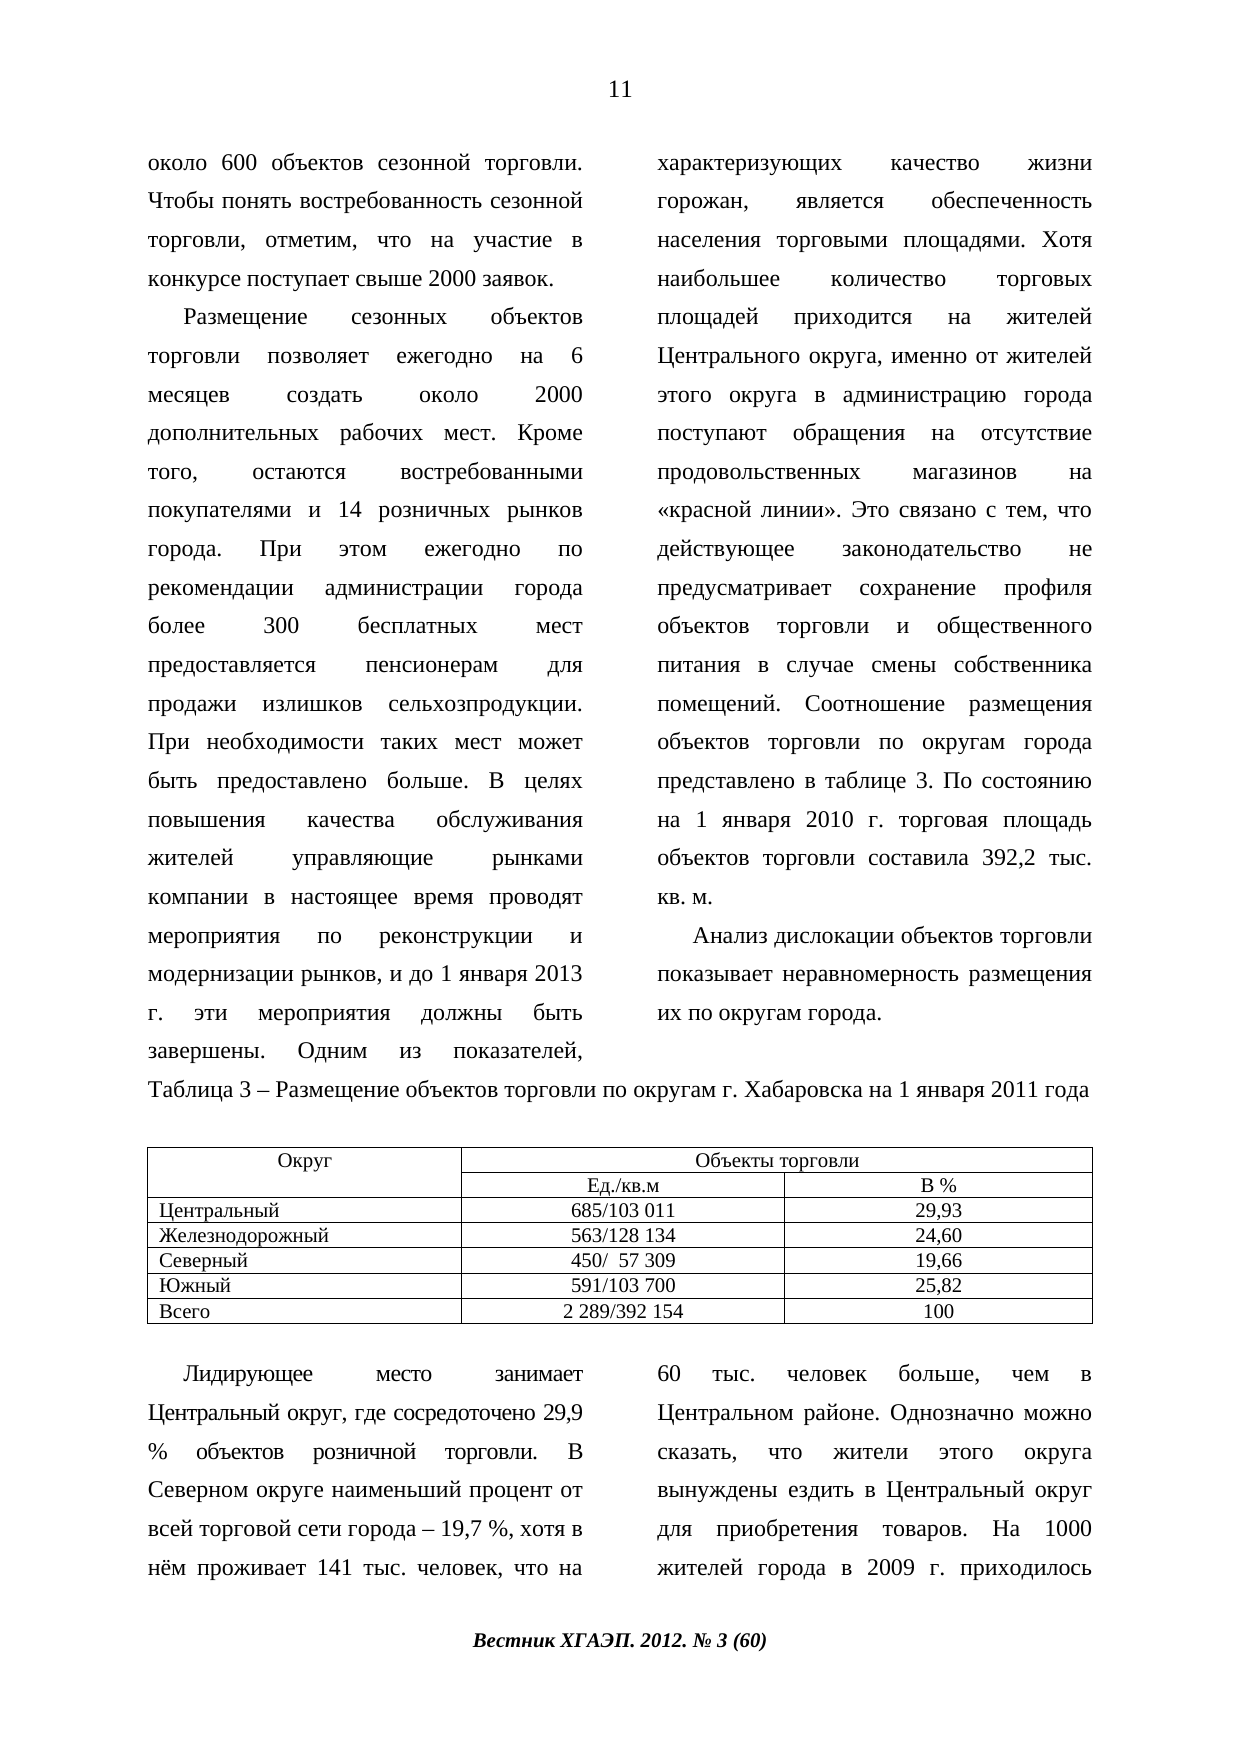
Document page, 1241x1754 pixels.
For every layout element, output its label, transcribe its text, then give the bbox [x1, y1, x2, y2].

table_cell 29,93 [785, 1198, 1092, 1222]
table_cell В % [785, 1173, 1092, 1197]
text Таблица 3 – Размещение объектов торговли по округам г. Хабаровска на 1 января 2011 года [148, 1075, 1092, 1103]
table_cell Железнодорожный [148, 1223, 461, 1247]
text Размещение сезонных объектов торговли позволяет ежегодно на 6 месяцев создать около 2000 дополнительных рабочих мест. Кроме того, остаются востребованными покупателями и 14 розничных рынков города. При этом ежегодно по рекомендации администрации города более 300 бесплатных мест предоставляется пенсионерам для продажи излишков сельхозпродукции. При необходимости таких мест может быть предоставлено больше. В целях повышения качества обслуживания жителей управляющие рынками компании в настоящее время проводят мероприятия по реконструкции и модернизации рынков, и до 1 января 2013 г. эти мероприятия должны быть завершены. Одним из показателей, характеризующих качество жизни горожан, является обеспеченность населения торговыми площадями. Хотя наибольшее количество торговых площадей приходится на жителей Центрального округа, именно от жителей этого округа в администрацию города поступают обращения на отсутствие продовольственных магазинов на «красной линии». Это связано с тем, что действующее законодательство не предусматривает сохранение профиля объектов торговли и общественного питания в случае смены собственника помещений. Соотношение размещения объектов торговли по округам города представлено в таблице 3. По состоянию на 1 января 2010 г. торговая площадь объектов торговли составила 392,2 тыс. кв. м. [148, 302, 583, 1064]
table_cell Всего [148, 1299, 461, 1323]
table_cell 591/103 700 [462, 1274, 784, 1297]
table_cell 450/ 57 309 [462, 1248, 784, 1272]
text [148, 1359, 583, 1580]
table_cell 685/103 011 [462, 1198, 784, 1222]
table_cell Ед./кв.м [462, 1173, 784, 1197]
table_cell 24,60 [785, 1223, 1092, 1247]
table_header Объекты торговли [462, 1148, 1092, 1172]
table_header Округ [148, 1148, 461, 1197]
table_cell 563/128 134 [462, 1223, 784, 1247]
table_cell 25,82 [785, 1274, 1092, 1297]
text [148, 148, 583, 291]
table_cell Центральный [148, 1198, 461, 1222]
table_cell 2 289/392 154 [462, 1299, 784, 1323]
table_cell 100 [785, 1299, 1092, 1323]
text Размещение сезонных объектов торговли позволяет ежегодно на 6 месяцев создать около 2000 дополнительных рабочих мест. Кроме того, остаются востребованными покупателями и 14 розничных рынков города. При этом ежегодно по рекомендации администрации города более 300 бесплатных мест предоставляется пенсионерам для продажи излишков сельхозпродукции. При необходимости таких мест может быть предоставлено больше. В целях повышения качества обслуживания жителей управляющие рынками компании в настоящее время проводят мероприятия по реконструкции и модернизации рынков, и до 1 января 2013 г. эти мероприятия должны быть завершены. Одним из показателей, характеризующих качество жизни горожан, является обеспеченность населения торговыми площадями. Хотя наибольшее количество торговых площадей приходится на жителей Центрального округа, именно от жителей этого округа в администрацию города поступают обращения на отсутствие продовольственных магазинов на «красной линии». Это связано с тем, что действующее законодательство не предусматривает сохранение профиля объектов торговли и общественного питания в случае смены собственника помещений. Соотношение размещения объектов торговли по округам города представлено в таблице 3. По состоянию на 1 января 2010 г. торговая площадь объектов торговли составила 392,2 тыс. кв. м. [657, 148, 1092, 909]
table_cell Северный [148, 1248, 461, 1272]
table_cell Южный [148, 1274, 461, 1297]
table_cell 19,66 [785, 1248, 1092, 1272]
text Анализ дислокации объектов торговли показывает неравномерность размещения их по округам города. [657, 921, 1092, 1026]
